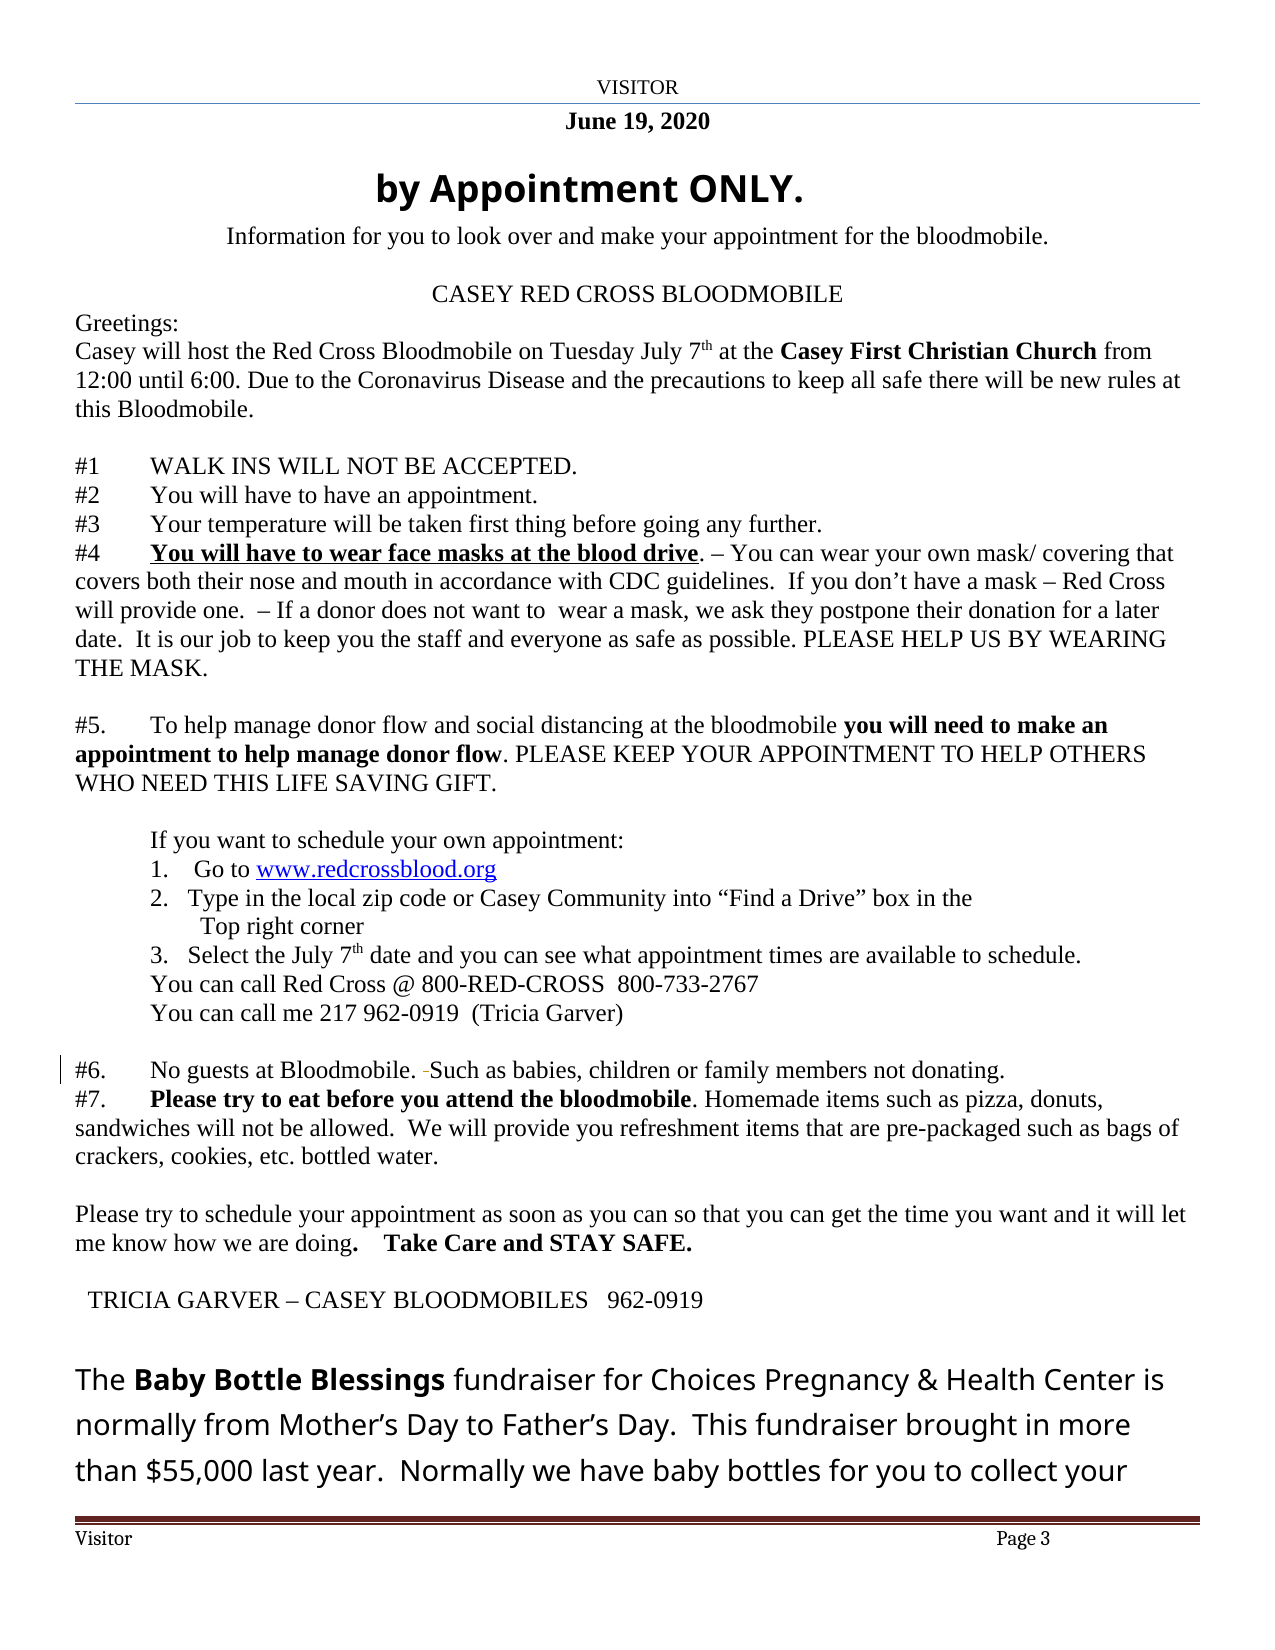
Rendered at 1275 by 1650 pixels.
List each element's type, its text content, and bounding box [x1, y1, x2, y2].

text You can call Red Cross @ 800-RED-CROSS 800-733-2767 [75, 969, 1200, 998]
text by Appointment ONLY. [300, 163, 1200, 214]
text Top right corner [75, 911, 1200, 940]
text If you want to schedule your own appointment: [75, 825, 1200, 854]
text #4 You will have to wear face masks at the blood drive. – You can wear your own mask/ covering that covers both their nose and mouth in accordance with CDC guidelines. If you don’t have a mask – Red Cross will provide one. – If a donor does not want to wear a mask, we ask they postpone their donation for a later date. It is our job to keep you the staff and everyone as safe as possible. PLEASE HELP US BY WEARING THE MASK. [75, 538, 1200, 681]
text #3 Your temperature will be taken first thing before going any further. [75, 509, 1200, 538]
text #1 WALK INS WILL NOT BE ACCEPTED. [75, 451, 1200, 480]
list Type in the local zip code or Casey Community into “Find a Drive” box in the [150, 883, 1200, 911]
text Please try to schedule your appointment as soon as you can so that you can get the time you want and it will let me know how we are doing. Take Care and STAY SAFE. [75, 1199, 1200, 1256]
text #5. To help manage donor flow and social distancing at the bloodmobile you will need to make an appointment to help manage donor flow. PLEASE KEEP YOUR APPOINTMENT TO HELP OTHERS WHO NEED THIS LIFE SAVING GIFT. [75, 710, 1200, 796]
text Greetings: [75, 308, 1200, 336]
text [75, 1359, 1200, 1490]
list Select the July 7th date and you can see what appointment times are available to schedule. [150, 940, 1200, 969]
text #2 You will have to have an appointment. [75, 480, 1200, 509]
text #6. No guests at Bloodmobile. Such as babies, children or family members not donating. [75, 1055, 1200, 1084]
list Go to www.redcrossblood.org [150, 854, 1200, 883]
text #7. Please try to eat before you attend the bloodmobile. Homemade items such as pizza, donuts, sandwiches will not be allowed. We will provide you refreshment items that are pre-packaged such as bags of crackers, cookies, etc. bottled water. [75, 1084, 1200, 1170]
text You can call me 217 962-0919 (Tricia Garver) [75, 998, 1200, 1026]
text TRICIA GARVER – CASEY BLOODMOBILES 962-0919 [75, 1285, 1200, 1314]
text Casey will host the Red Cross Bloodmobile on Tuesday July 7th at the Casey First Christian Church from 12:00 until 6:00. Due to the Coronavirus Disease and the precautions to keep all safe there will be new rules at this Bloodmobile. [75, 336, 1200, 423]
text Information for you to look over and make your appointment for the bloodmobile. [75, 221, 1200, 250]
text CASEY RED CROSS BLOODMOBILE [75, 279, 1200, 308]
